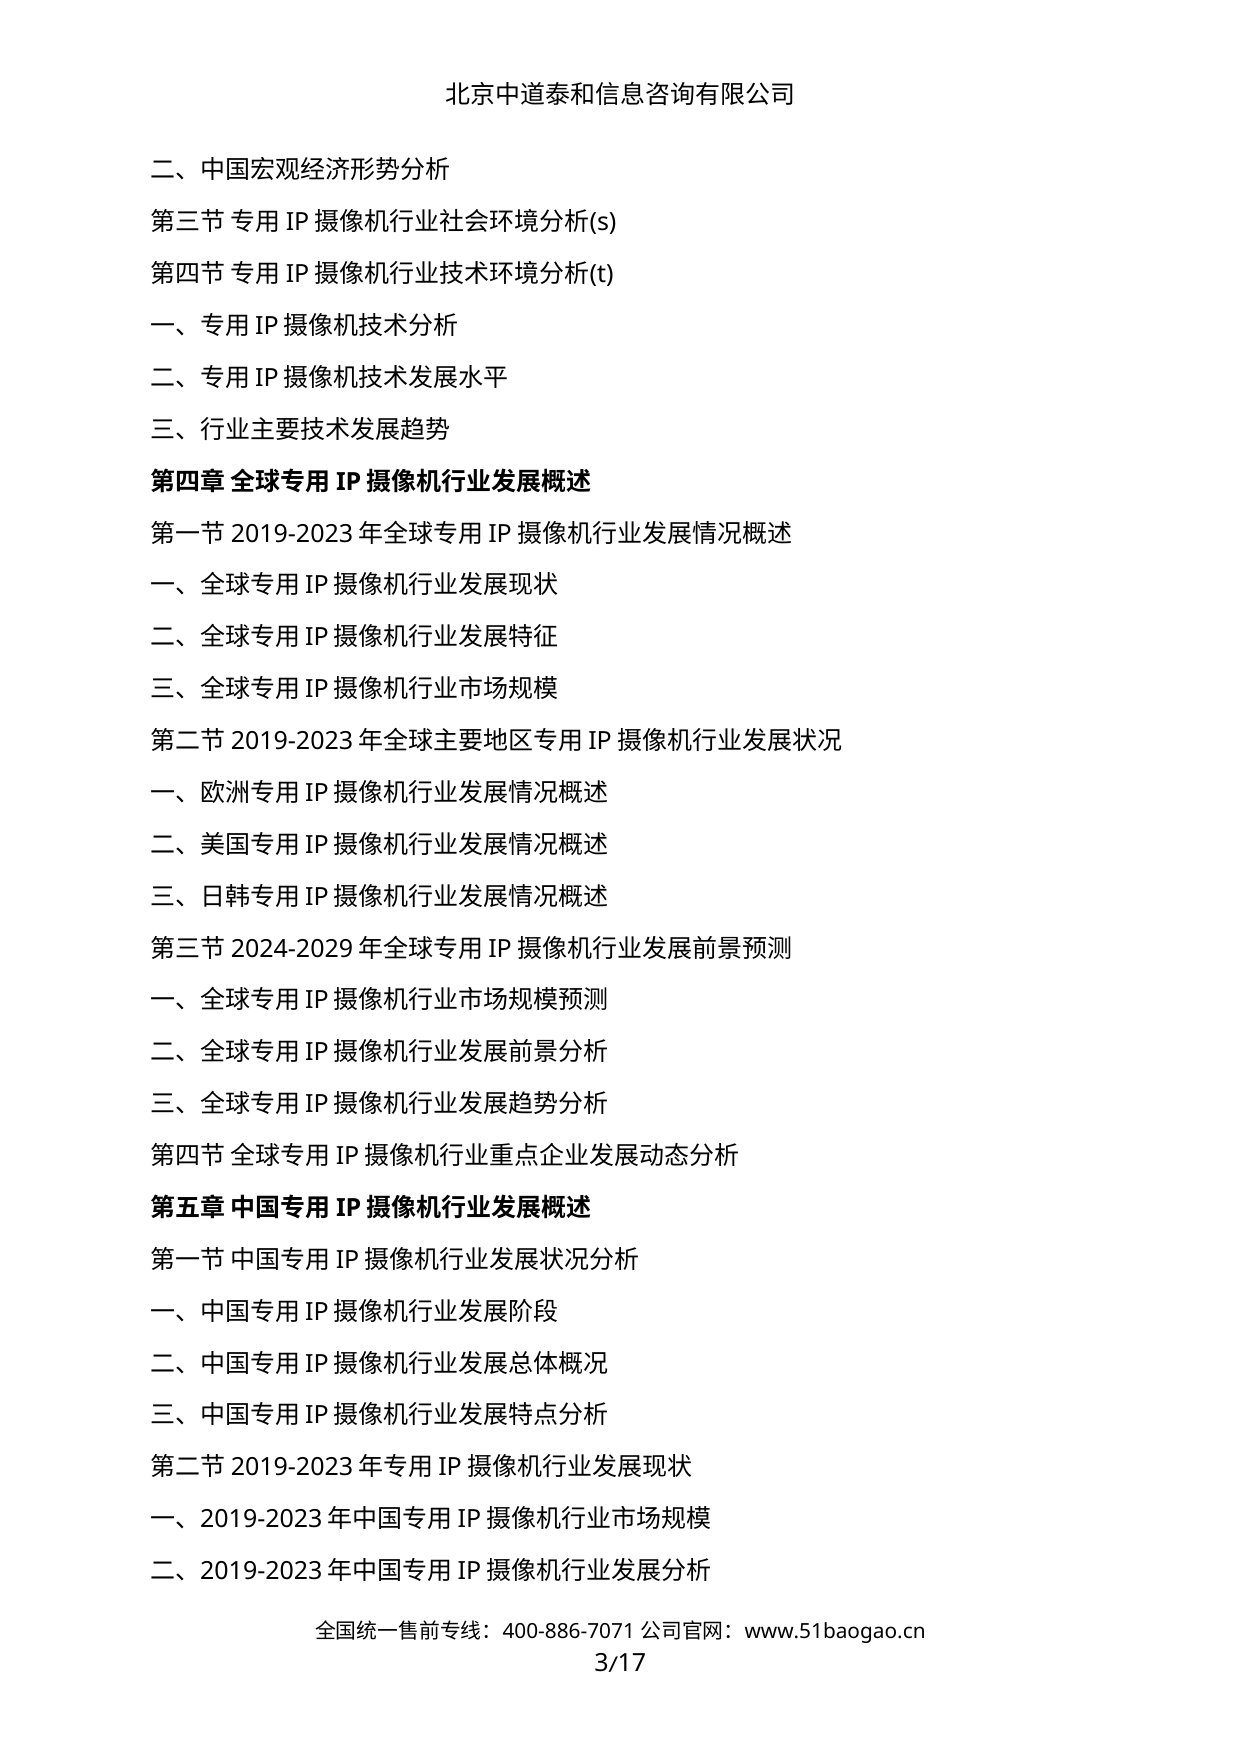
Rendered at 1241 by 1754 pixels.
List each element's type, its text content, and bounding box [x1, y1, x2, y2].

text 第四节 专用IP摄像机行业技术环境分析(t) [150, 254, 1090, 290]
text 二、中国宏观经济形势分析 [150, 150, 1090, 186]
text 第四节 全球专用IP摄像机行业重点企业发展动态分析 [150, 1136, 1090, 1172]
text 二、中国专用IP摄像机行业发展总体概况 [150, 1343, 1090, 1379]
text 一、全球专用IP摄像机行业市场规模预测 [150, 980, 1090, 1016]
text 第一节 中国专用IP摄像机行业发展状况分析 [150, 1239, 1090, 1276]
text 三、全球专用IP摄像机行业发展趋势分析 [150, 1084, 1090, 1120]
text 第二节 2019-2023年专用IP摄像机行业发展现状 [150, 1447, 1090, 1483]
text 三、日韩专用IP摄像机行业发展情况概述 [150, 876, 1090, 912]
text 三、全球专用IP摄像机行业市场规模 [150, 669, 1090, 705]
text 第一节 2019-2023年全球专用IP摄像机行业发展情况概述 [150, 513, 1090, 549]
text 一、2019-2023年中国专用IP摄像机行业市场规模 [150, 1499, 1090, 1535]
text 第四章 全球专用IP摄像机行业发展概述 [150, 461, 1090, 497]
text 一、专用IP摄像机技术分析 [150, 306, 1090, 342]
text 三、中国专用IP摄像机行业发展特点分析 [150, 1395, 1090, 1431]
text 第三节 2024-2029年全球专用IP摄像机行业发展前景预测 [150, 928, 1090, 964]
text 二、专用IP摄像机技术发展水平 [150, 357, 1090, 394]
text 二、2019-2023年中国专用IP摄像机行业发展分析 [150, 1551, 1090, 1587]
text 第三节 专用IP摄像机行业社会环境分析(s) [150, 202, 1090, 238]
text 一、欧洲专用IP摄像机行业发展情况概述 [150, 772, 1090, 809]
text 一、中国专用IP摄像机行业发展阶段 [150, 1291, 1090, 1327]
text 二、全球专用IP摄像机行业发展前景分析 [150, 1032, 1090, 1068]
text 第二节 2019-2023年全球主要地区专用IP摄像机行业发展状况 [150, 721, 1090, 757]
text 二、美国专用IP摄像机行业发展情况概述 [150, 824, 1090, 861]
text 第五章 中国专用IP摄像机行业发展概述 [150, 1187, 1090, 1224]
text 三、行业主要技术发展趋势 [150, 409, 1090, 446]
text 一、全球专用IP摄像机行业发展现状 [150, 565, 1090, 601]
text 二、全球专用IP摄像机行业发展特征 [150, 617, 1090, 653]
